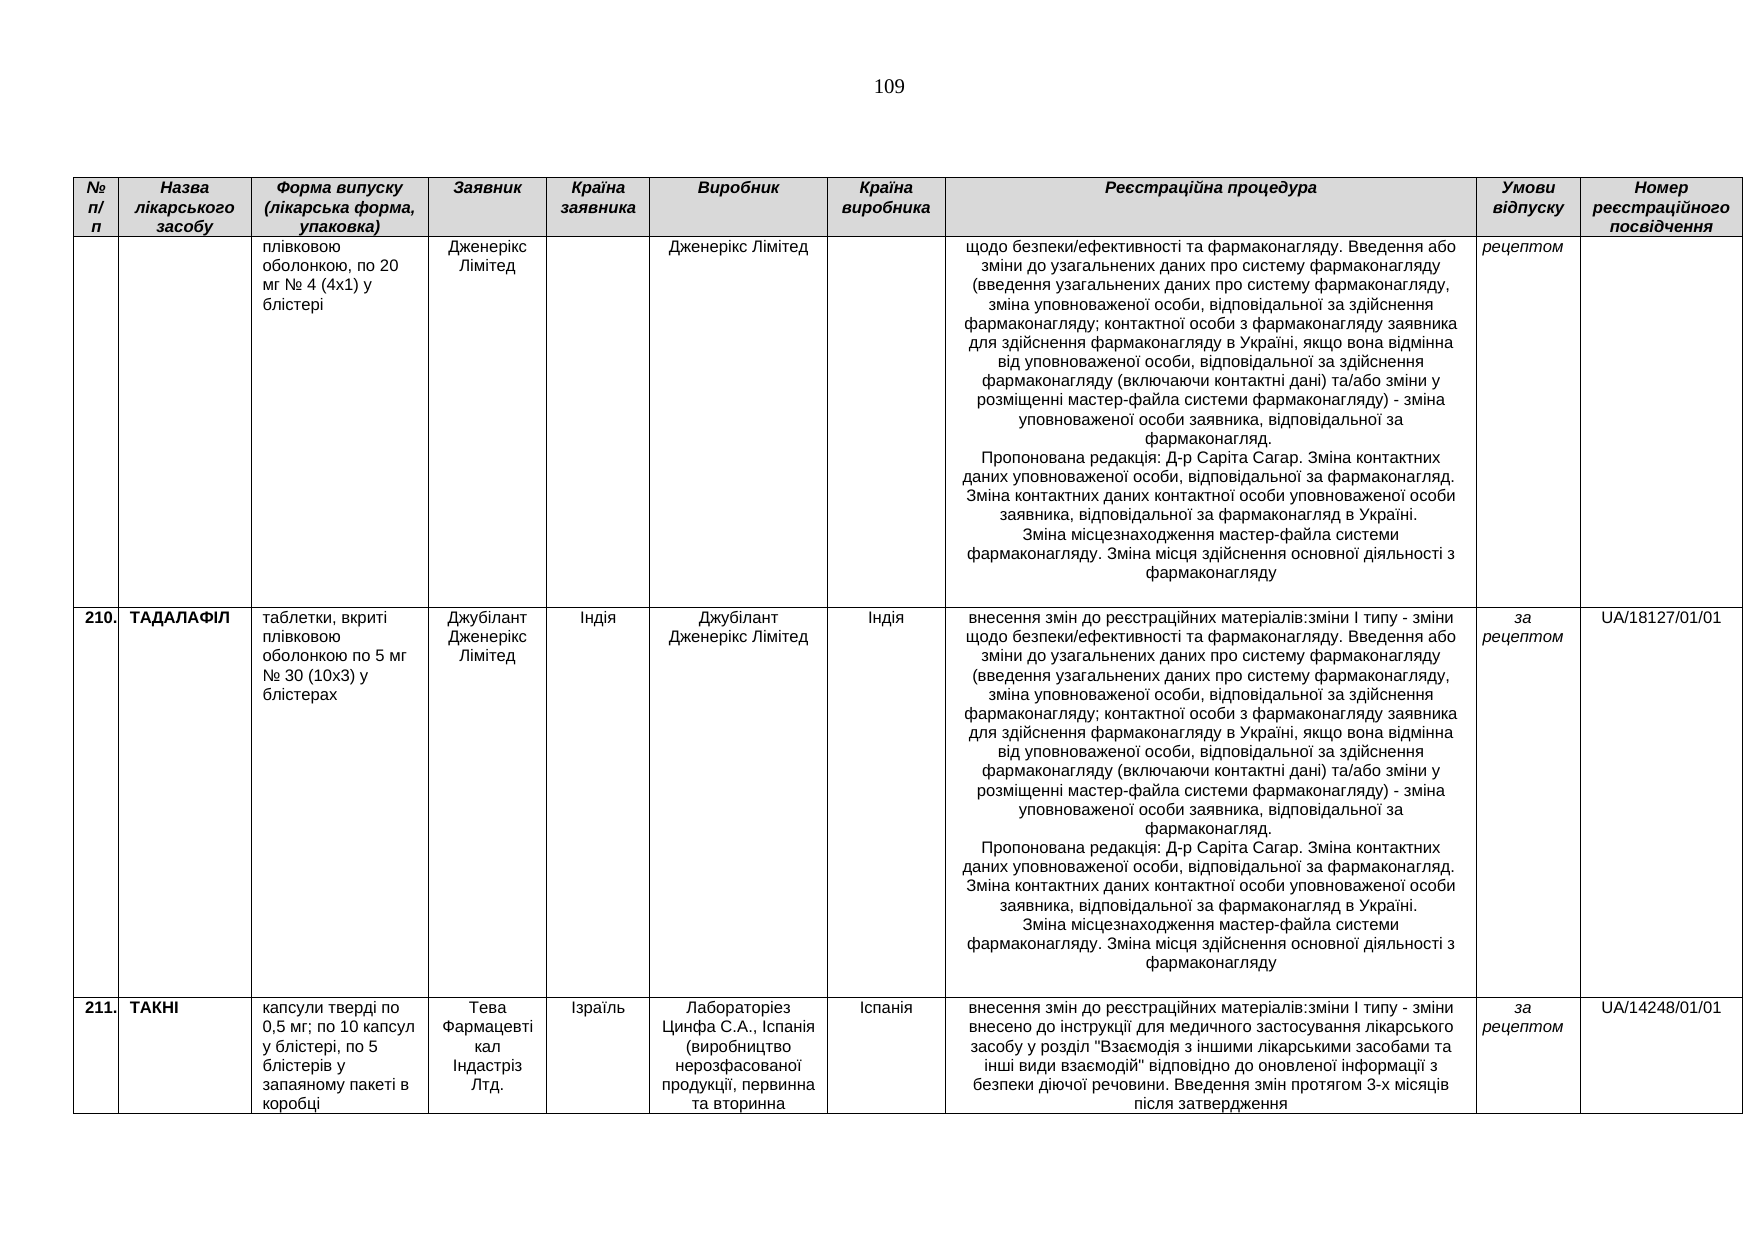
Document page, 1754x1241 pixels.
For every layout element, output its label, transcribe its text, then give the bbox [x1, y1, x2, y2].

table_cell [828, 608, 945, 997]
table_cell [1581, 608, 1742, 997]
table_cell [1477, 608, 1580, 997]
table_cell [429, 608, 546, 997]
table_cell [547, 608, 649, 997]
table_header Форма випуску (лікарська форма, упаковка) [252, 178, 428, 236]
table_header Країна заявника [547, 178, 649, 236]
table_header Країна виробника [828, 178, 945, 236]
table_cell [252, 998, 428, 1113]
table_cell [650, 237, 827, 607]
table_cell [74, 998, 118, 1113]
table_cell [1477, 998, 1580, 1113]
table_header Реєстраційна процедура [946, 178, 1476, 236]
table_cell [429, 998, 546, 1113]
table_header Виробник [650, 178, 827, 236]
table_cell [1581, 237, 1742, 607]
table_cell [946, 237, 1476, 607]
table_header Заявник [429, 178, 546, 236]
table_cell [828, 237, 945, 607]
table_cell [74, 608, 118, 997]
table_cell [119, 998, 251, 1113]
table_header Назва лікарського засобу [119, 178, 251, 236]
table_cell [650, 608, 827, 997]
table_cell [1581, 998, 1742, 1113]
table_header Умови відпуску [1477, 178, 1580, 236]
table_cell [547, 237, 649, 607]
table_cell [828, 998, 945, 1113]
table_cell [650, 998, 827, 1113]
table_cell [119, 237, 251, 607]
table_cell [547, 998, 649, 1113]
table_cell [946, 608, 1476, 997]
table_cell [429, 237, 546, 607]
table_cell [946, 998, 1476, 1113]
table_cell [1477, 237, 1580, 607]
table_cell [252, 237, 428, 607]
table_header Номер реєстраційного посвідчення [1581, 178, 1742, 236]
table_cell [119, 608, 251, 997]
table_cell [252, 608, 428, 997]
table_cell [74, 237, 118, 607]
table_header № п/п [74, 178, 118, 236]
